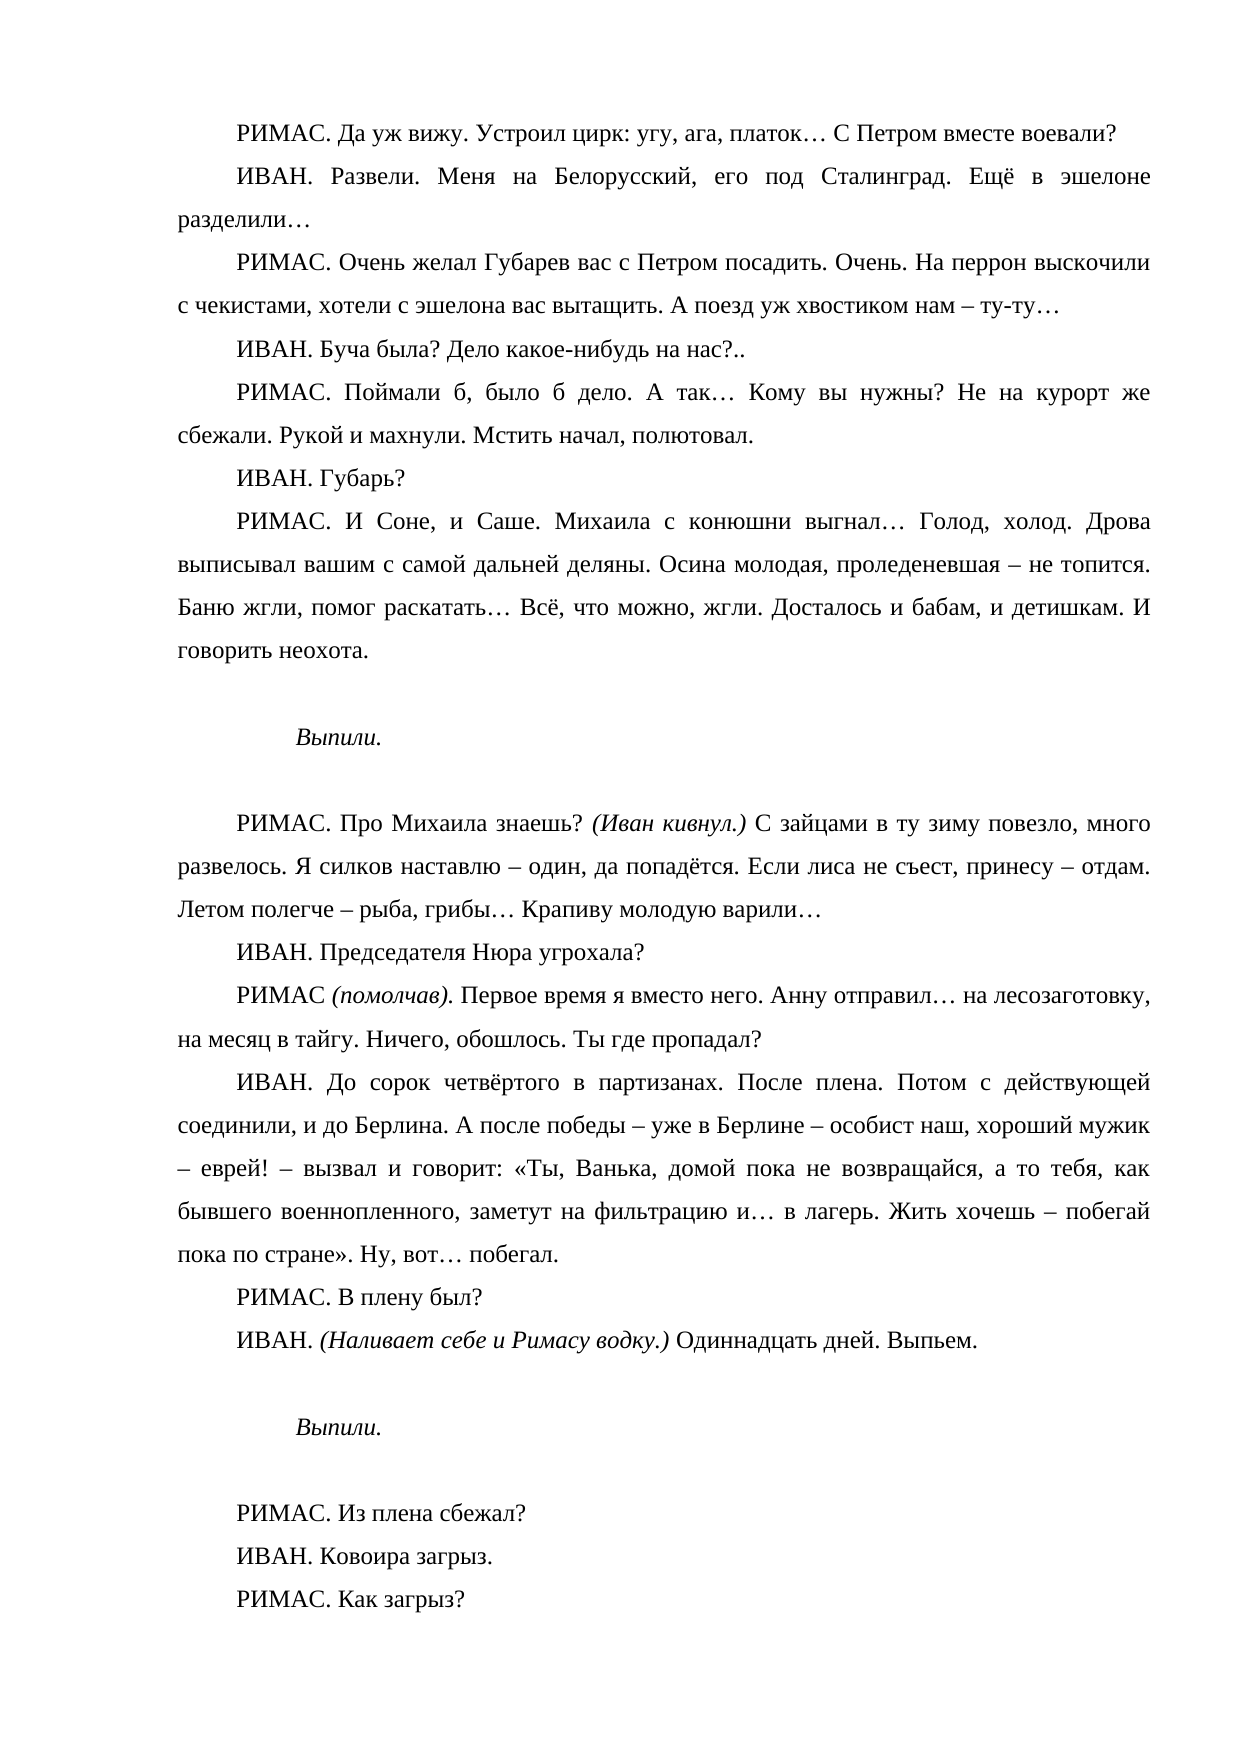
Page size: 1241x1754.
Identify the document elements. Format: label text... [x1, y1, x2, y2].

text РИМАС. Очень желал Губарев вас с Петром посадить. Очень. На перрон выскочили с чекистами, хотели с эшелона вас вытащить. А поезд уж хвостиком нам – ту-ту… [177, 247, 1152, 319]
text РИМАС. Как загрыз? [177, 1584, 1152, 1613]
text ИВАН. Буча была? Дело какое-нибудь на нас?.. [177, 334, 1152, 362]
text РИМАС. Из плена сбежал? [177, 1498, 1152, 1527]
text Выпили. [295, 1412, 1152, 1441]
text ИВАН. Председателя Нюра угрохала? [177, 937, 1152, 966]
text ИВАН. Губарь? [177, 463, 1152, 492]
text Выпили. [295, 722, 1152, 751]
text ИВАН. (Наливает себе и Римасу водку.) Одиннадцать дней. Выпьем. [177, 1326, 1152, 1354]
text РИМАС. Поймали б, было б дело. А так… Кому вы нужны? Не на курорт же сбежали. Рукой и махнули. Мстить начал, полютовал. [177, 377, 1152, 449]
text ИВАН. Ковоира загрыз. [177, 1541, 1152, 1570]
text ИВАН. До сорок четвёртого в партизанах. После плена. Потом с действующей соединили, и до Берлина. А после победы – уже в Берлине – особист наш, хороший мужик – еврей! – вызвал и говорит: «Ты, Ванька, домой пока не возвращайся, а то тебя, как бывшего военнопленного, заметут на фильтрацию и… в лагерь. Жить хочешь – побегай пока по стране». Ну, вот… побегал. [177, 1067, 1152, 1268]
text ИВАН. Развели. Меня на Белорусский, его под Сталинград. Ещё в эшелоне разделили… [177, 161, 1152, 233]
text РИМАС. Про Михаила знаешь? (Иван кивнул.) С зайцами в ту зиму повезло, много развелось. Я силков наставлю – один, да попадётся. Если лиса не съест, принесу – отдам. Летом полегче – рыба, грибы… Крапиву молодую варили… [177, 808, 1152, 923]
text РИМАС. И Соне, и Саше. Михаила с конюшни выгнал… Голод, холод. Дрова выписывал вашим с самой дальней деляны. Осина молодая, проледеневшая – не топится. Баню жгли, помог раскатать… Всё, что можно, жгли. Досталось и бабам, и детишкам. И говорить неохота. [177, 506, 1152, 664]
text РИМАС (помолчав). Первое время я вместо него. Анну отправил… на лесозаготовку, на месяц в тайгу. Ничего, обошлось. Ты где пропадал? [177, 981, 1152, 1052]
text РИМАС. В плену был? [177, 1282, 1152, 1311]
text РИМАС. Да уж вижу. Устроил цирк: угу, ага, платок… С Петром вместе воевали? [177, 118, 1152, 147]
